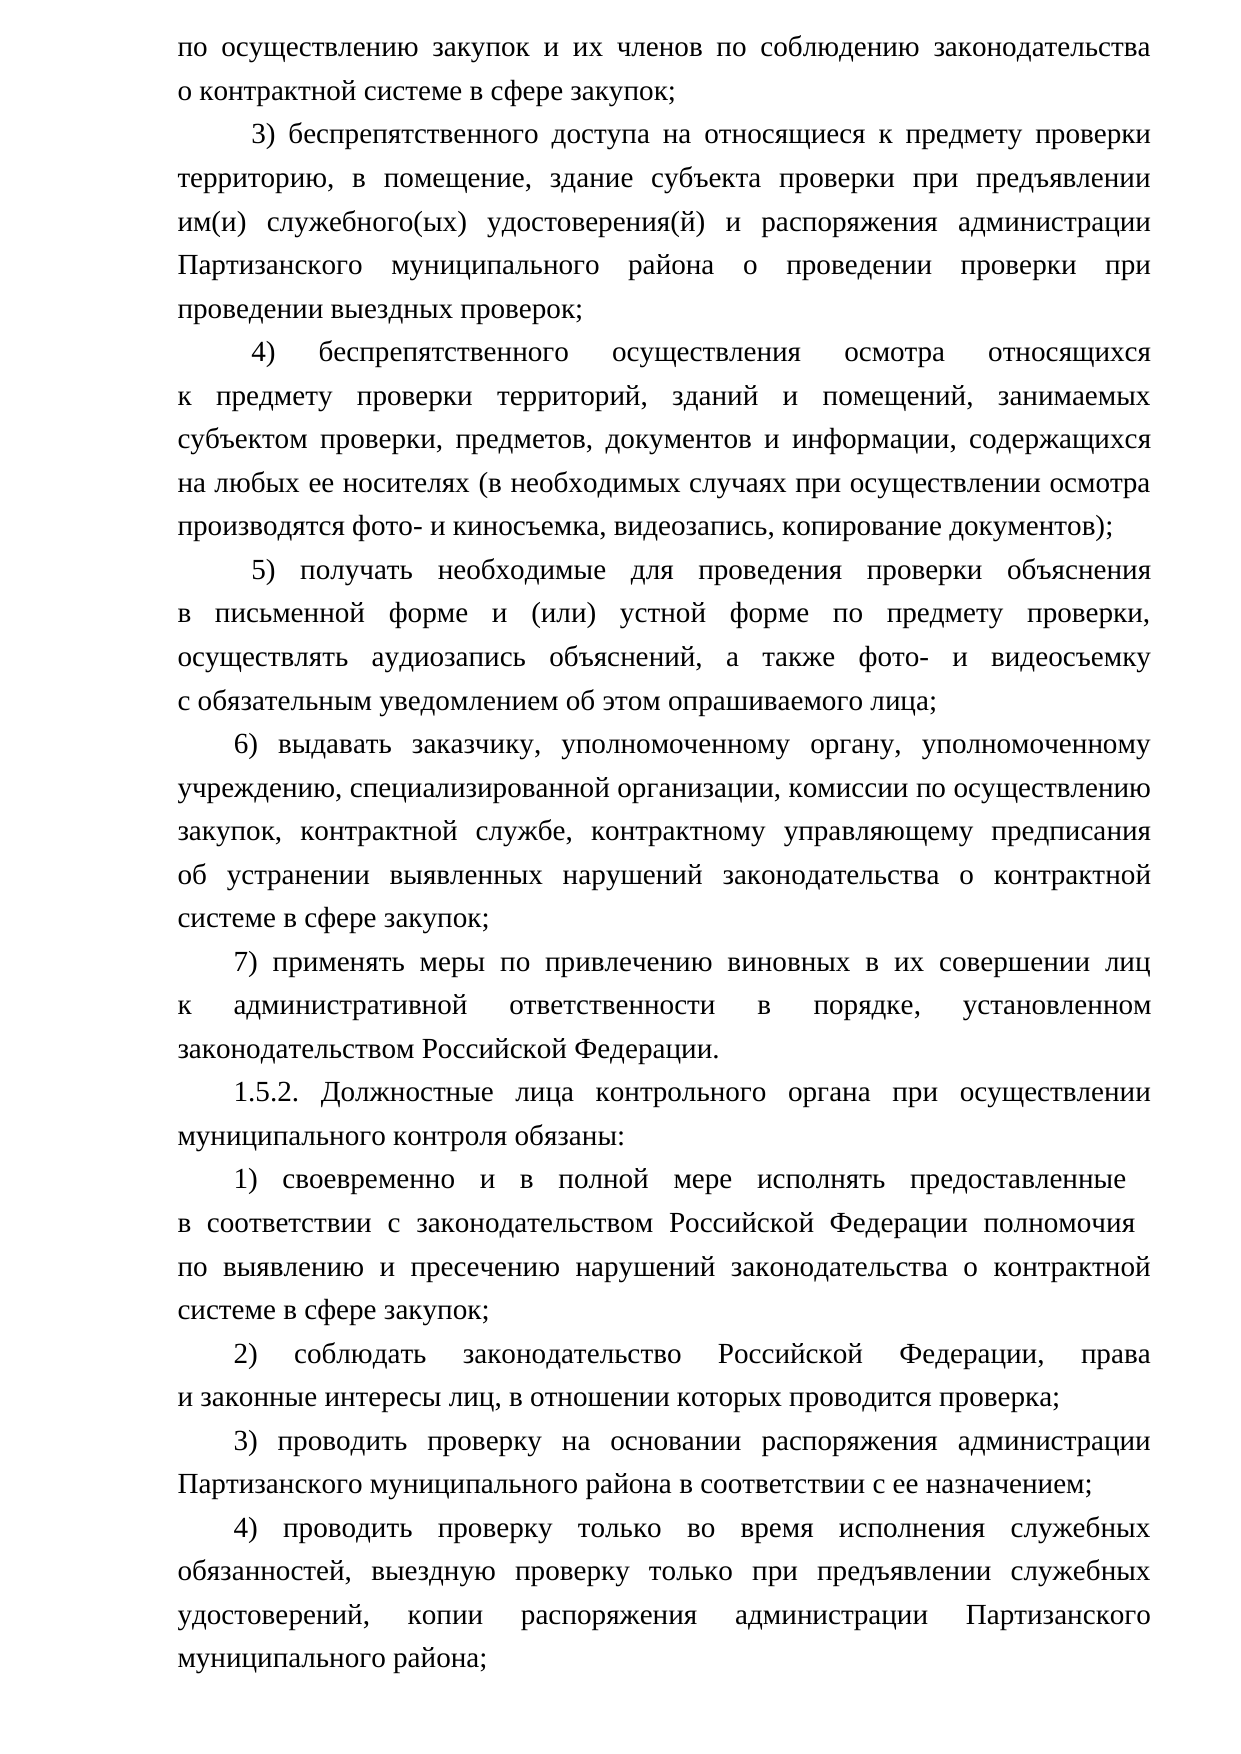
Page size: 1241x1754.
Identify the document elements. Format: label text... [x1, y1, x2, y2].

text 4) беспрепятственного осуществления осмотра относящихся к предмету проверки территорий, зданий и помещений, занимаемых субъектом проверки, предметов, документов и информации, содержащихся на любых ее носителях (в необходимых случаях при осуществлении осмотра производятся фото- и киносъемка, видеозапись, копирование документов); [177, 334, 1152, 542]
text 3) беспрепятственного доступа на относящиеся к предмету проверки территорию, в помещение, здание субъекта проверки при предъявлении им(и) служебного(ых) удостоверения(й) и распоряжения администрации Партизанского муниципального района о проведении проверки при проведении выездных проверок; [177, 117, 1152, 324]
text 4) проводить проверку только во время исполнения служебных обязанностей, выездную проверку только при предъявлении служебных удостоверений, копии распоряжения администрации Партизанского муниципального района; [177, 1510, 1152, 1674]
text 5) получать необходимые для проведения проверки объяснения в письменной форме и (или) устной форме по предмету проверки, осуществлять аудиозапись объяснений, а также фото- и видеосъемку с обязательным уведомлением об этом опрашиваемого лица; [177, 552, 1152, 716]
text 1) своевременно и в полной мере исполнять предоставленные в соответствии с законодательством Российской Федерации полномочия по выявлению и пресечению нарушений законодательства о контрактной системе в сфере закупок; [177, 1162, 1152, 1326]
text 6) выдавать заказчику, уполномоченному органу, уполномоченному учреждению, специализированной организации, комиссии по осуществлению закупок, контрактной службе, контрактному управляющему предписания об устранении выявленных нарушений законодательства о контрактной системе в сфере закупок; [177, 726, 1152, 934]
text 2) соблюдать законодательство Российской Федерации, права и законные интересы лиц, в отношении которых проводится проверка; [177, 1336, 1152, 1413]
text 1.5.2. Должностные лица контрольного органа при осуществлении муниципального контроля обязаны: [177, 1074, 1152, 1152]
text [177, 29, 1152, 107]
text 7) применять меры по привлечению виновных в их совершении лиц к административной ответственности в порядке, установленном законодательством Российской Федерации. [177, 944, 1152, 1064]
text 3) проводить проверку на основании распоряжения администрации Партизанского муниципального района в соответствии с ее назначением; [177, 1423, 1152, 1500]
